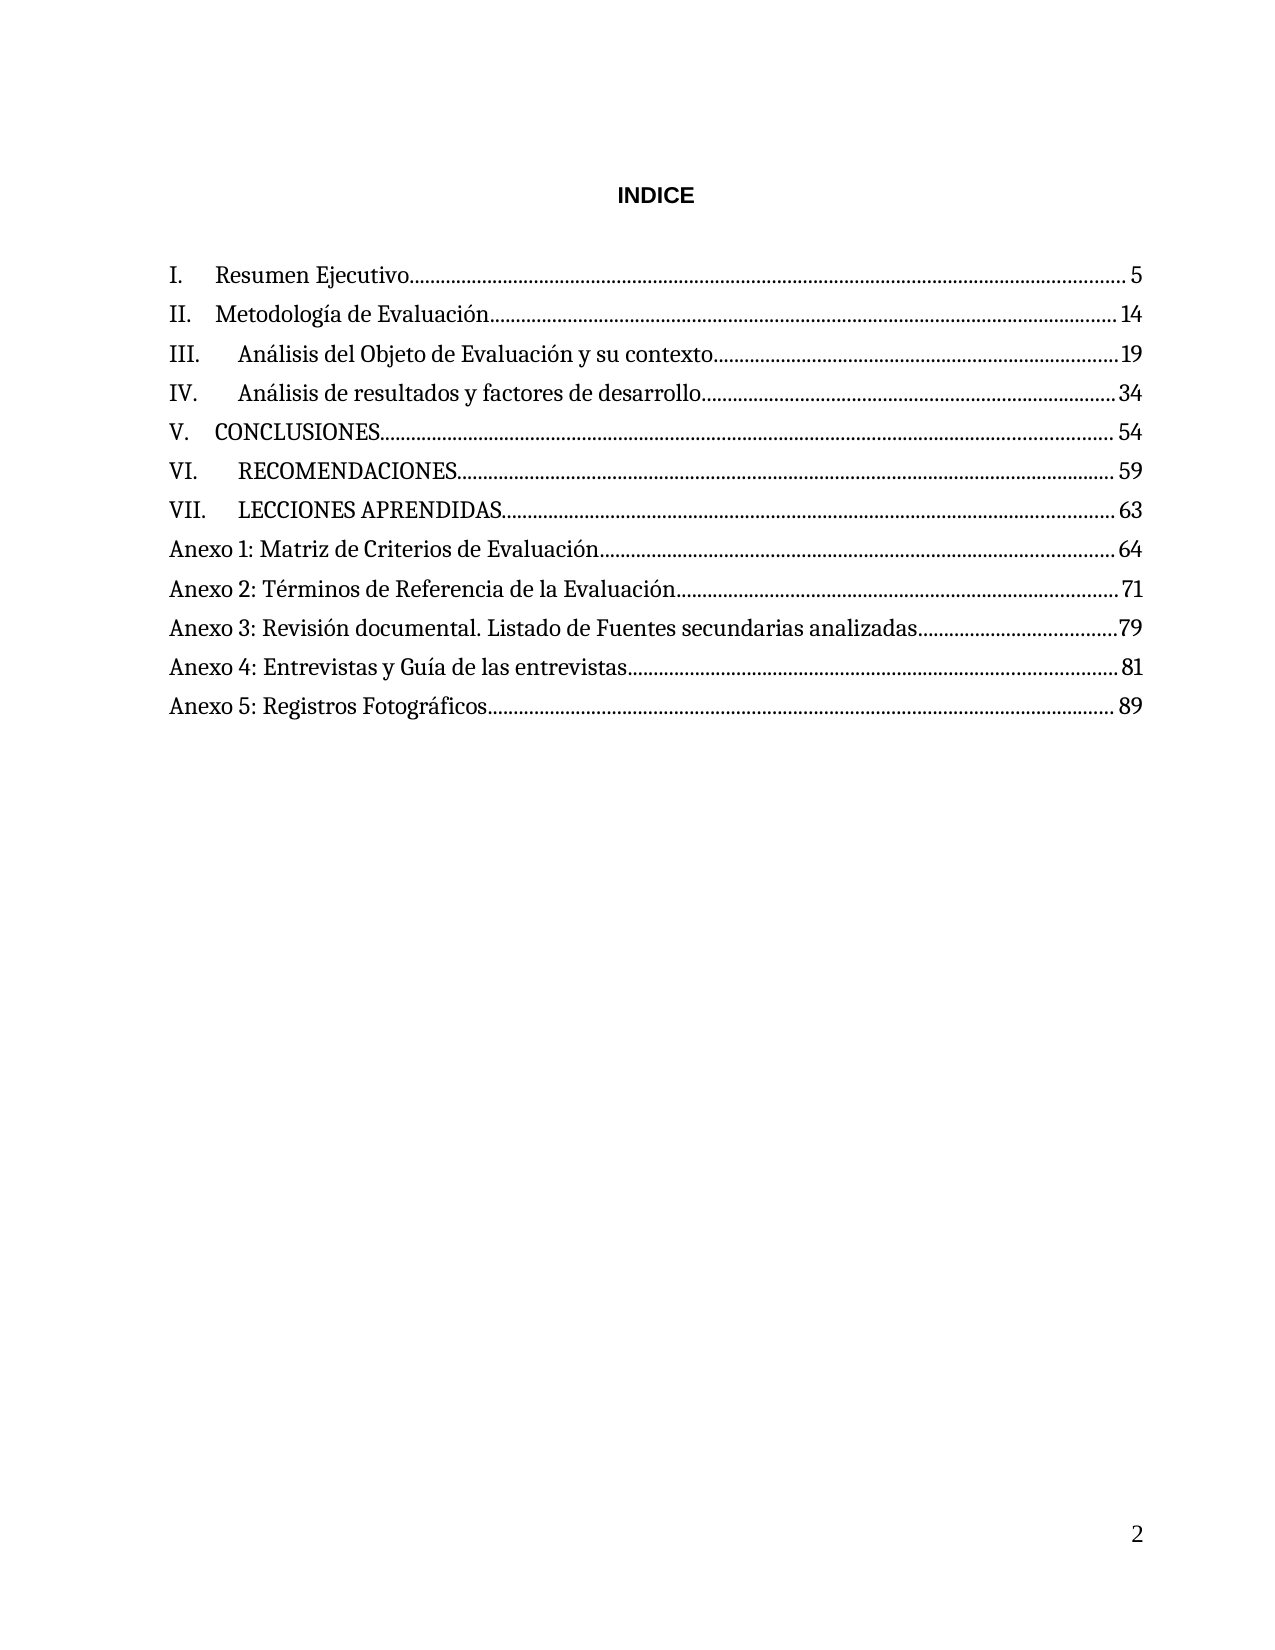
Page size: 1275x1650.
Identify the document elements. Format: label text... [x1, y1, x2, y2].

text INDICE [169, 182, 1143, 208]
text V. CONCLUSIONES 54 [169, 418, 1143, 447]
text Anexo 2: Términos de Referencia de la Evaluación 71 [169, 574, 1143, 603]
text III. Análisis del Objeto de Evaluación y su contexto 19 [169, 339, 1143, 368]
text Anexo 3: Revisión documental. Listado de Fuentes secundarias analizadas 79 [169, 614, 1143, 642]
text Anexo 4: Entrevistas y Guía de las entrevistas 81 [169, 653, 1143, 682]
text I. Resumen Ejecutivo 5 [169, 261, 1143, 290]
text IV. Análisis de resultados y factores de desarrollo 34 [169, 379, 1143, 407]
text Anexo 5: Registros Fotográficos 89 [169, 692, 1143, 721]
text VI. RECOMENDACIONES 59 [169, 457, 1143, 486]
text II. Metodología de Evaluación 14 [169, 300, 1143, 329]
text Anexo 1: Matriz de Criterios de Evaluación 64 [169, 535, 1143, 564]
text VII. LECCIONES APRENDIDAS 63 [169, 496, 1143, 525]
